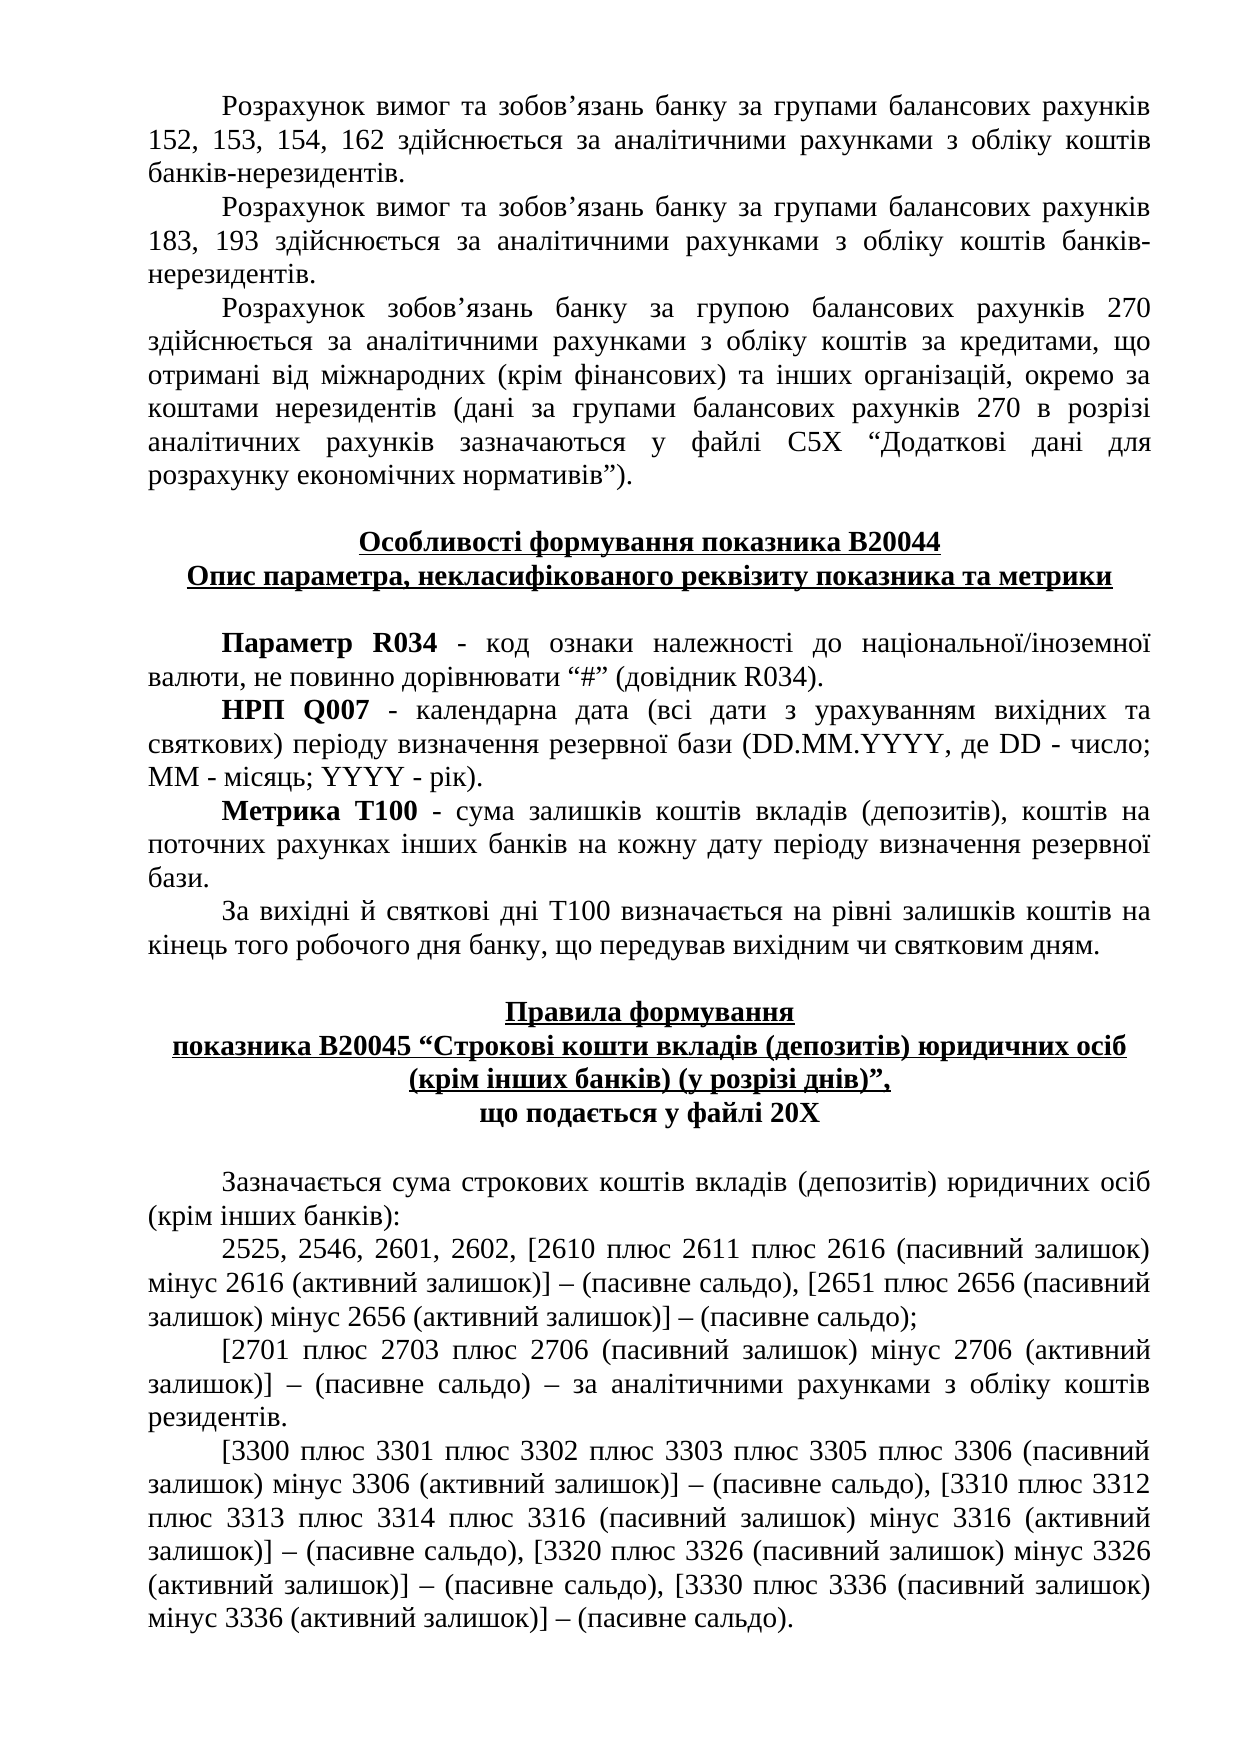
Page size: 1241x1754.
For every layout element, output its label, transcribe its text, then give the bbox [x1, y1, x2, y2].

text Параметр R034 - код ознаки належності до національної/іноземної валюти, не повинно дорівнювати “#” (довідник R034). [148, 625, 1152, 692]
text Розрахунок зобов’язань банку за групою балансових рахунків 270 здійснюється за аналітичними рахунками з обліку коштів за кредитами, що отримані від міжнародних (крім фінансових) та інших організацій, окремо за коштами нерезидентів (дані за групами балансових рахунків 270 в розрізі аналітичних рахунків зазначаються у файлі C5X “Додаткові дані для розрахунку економічних нормативів”). [148, 290, 1152, 491]
text НРП Q007 - календарна дата (всі дати з урахуванням вихідних та святкових) періоду визначення резервної бази (DD.MM.YYYY, де DD - число; MM - місяць; YYYY - рік). [148, 692, 1152, 793]
text Правила формування [148, 994, 1152, 1028]
text Особливості формування показника B20044 [148, 524, 1152, 558]
text показника B20045 “Строкові кошти вкладів (депозитів) юридичних осіб (крім інших банків) (у розрізі днів)”, [148, 1028, 1152, 1095]
text За вихідні й святкові дні T100 визначається на рівні залишків коштів на кінець того робочого дня банку, що передував вихідним чи святковим дням. [148, 893, 1152, 961]
text Метрика T100 - сума залишків коштів вкладів (депозитів), коштів на поточних рахунках інших банків на кожну дату періоду визначення резервної бази. [148, 793, 1152, 893]
text що подається у файлі 20X [148, 1095, 1152, 1128]
text [3300 плюс 3301 плюс 3302 плюс 3303 плюс 3305 плюс 3306 (пасивний залишок) мінус 3306 (активний залишок)] – (пасивне сальдо), [3310 плюс 3312 плюс 3313 плюс 3314 плюс 3316 (пасивний залишок) мінус 3316 (активний залишок)] – (пасивне сальдо), [3320 плюс 3326 (пасивний залишок) мінус 3326 (активний залишок)] – (пасивне сальдо), [3330 плюс 3336 (пасивний залишок) мінус 3336 (активний залишок)] – (пасивне сальдо). [148, 1433, 1152, 1634]
text Розрахунок вимог та зобов’язань банку за групами балансових рахунків 152, 153, 154, 162 здійснюється за аналітичними рахунками з обліку коштів банків-нерезидентів. [148, 88, 1152, 189]
text [2701 плюс 2703 плюс 2706 (пасивний залишок) мінус 2706 (активний залишок)] – (пасивне сальдо) – за аналітичними рахунками з обліку коштів резидентів. [148, 1332, 1152, 1433]
text Зазначається сума строкових коштів вкладів (депозитів) юридичних осіб (крім інших банків): [148, 1164, 1152, 1232]
text Розрахунок вимог та зобов’язань банку за групами балансових рахунків 183, 193 здійснюється за аналітичними рахунками з обліку коштів банків-нерезидентів. [148, 189, 1152, 290]
text 2525, 2546, 2601, 2602, [2610 плюс 2611 плюс 2616 (пасивний залишок) мінус 2616 (активний залишок)] – (пасивне сальдо), [2651 плюс 2656 (пасивний залишок) мінус 2656 (активний залишок)] – (пасивне сальдо); [148, 1232, 1152, 1332]
text Опис параметра, некласифікованого реквізиту показника та метрики [148, 558, 1152, 592]
